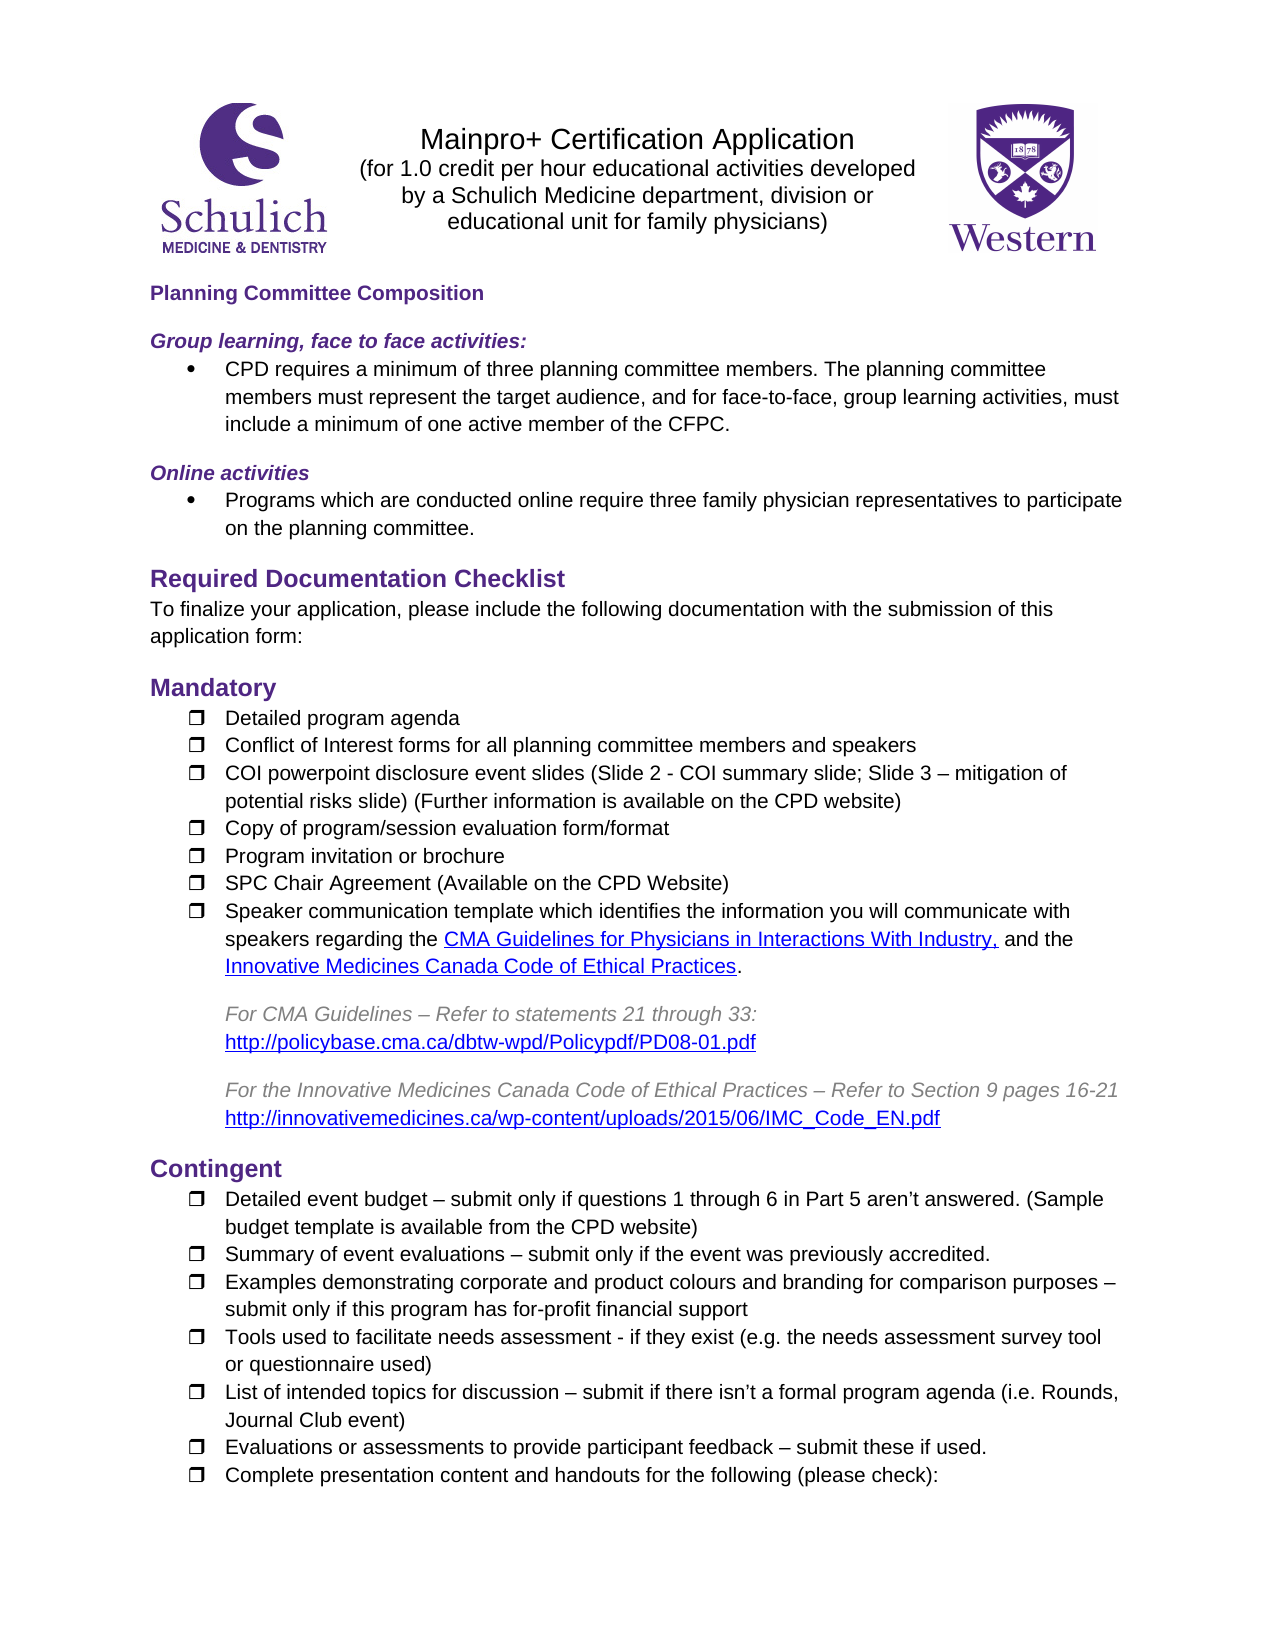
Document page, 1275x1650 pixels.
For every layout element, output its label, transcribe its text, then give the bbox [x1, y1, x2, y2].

subtitle Required Documentation Checklist [150, 564, 1125, 592]
subtitle Planning Committee Composition [150, 281, 1125, 305]
list Detailed program agenda [187, 706, 1125, 730]
list Programs which are conducted online require three family physician representatives to participate on the planning committee. [187, 488, 1125, 539]
list List of intended topics for discussion – submit if there isn’t a formal program agenda (i.e. Rounds, Journal Club event) [187, 1380, 1125, 1431]
list Complete presentation content and handouts for the following (please check): [187, 1462, 1125, 1487]
subtitle Mandatory [150, 673, 1125, 701]
text For CMA Guidelines – Refer to statements 21 through 33: http://policybase.cma.ca/dbtw-wpd/Policypdf/PD08-01.pdf [225, 1002, 1125, 1054]
list Copy of program/session evaluation form/format [187, 816, 1125, 840]
list Detailed event budget – submit only if questions 1 through 6 in Part 5 aren’t answered. (Sample budget template is available from the CPD website) [187, 1187, 1125, 1238]
list Tools used to facilitate needs assessment - if they exist (e.g. the needs assessment survey tool or questionnaire used) [187, 1325, 1125, 1376]
list Conflict of Interest forms for all planning committee members and speakers [187, 733, 1125, 757]
list Examples demonstrating corporate and product colours and branding for comparison purposes – submit only if this program has for-profit financial support [187, 1269, 1125, 1321]
picture [161, 103, 328, 253]
list Program invitation or brochure [187, 843, 1125, 868]
list Summary of event evaluations – submit only if the event was previously accredited. [187, 1242, 1125, 1266]
list Evaluations or assessments to provide participant feedback – submit these if used. [187, 1435, 1125, 1459]
list COI powerpoint disclosure event slides (Slide 2 - COI summary slide; Slide 3 – mitigation of potential risks slide) (Further information is available on the CPD website) [187, 761, 1125, 812]
list CPD requires a minimum of three planning committee members. The planning committee members must represent the target audience, and for face-to-face, group learning activities, must include a minimum of one active member of the CFPC. [187, 357, 1125, 436]
subtitle Group learning, face to face activities: [150, 329, 1125, 353]
text For the Innovative Medicines Canada Code of Ethical Practices – Refer to Section 9 pages 16-21 http://innovativemedicines.ca/wp-content/uploads/2015/06/IMC_Code_EN.pdf [225, 1078, 1125, 1129]
list Speaker communication template which identifies the information you will communicate with speakers regarding the CMA Guidelines for Physicians in Interactions With Industry, and the Innovative Medicines Canada Code of Ethical Practices. [187, 899, 1125, 978]
list SPC Chair Agreement (Available on the CPD Website) [187, 871, 1125, 895]
subtitle Contingent [150, 1154, 1125, 1183]
subtitle Online activities [150, 460, 1125, 484]
picture [947, 103, 1098, 253]
text To finalize your application, please include the following documentation with the submission of this application form: [150, 597, 1125, 648]
